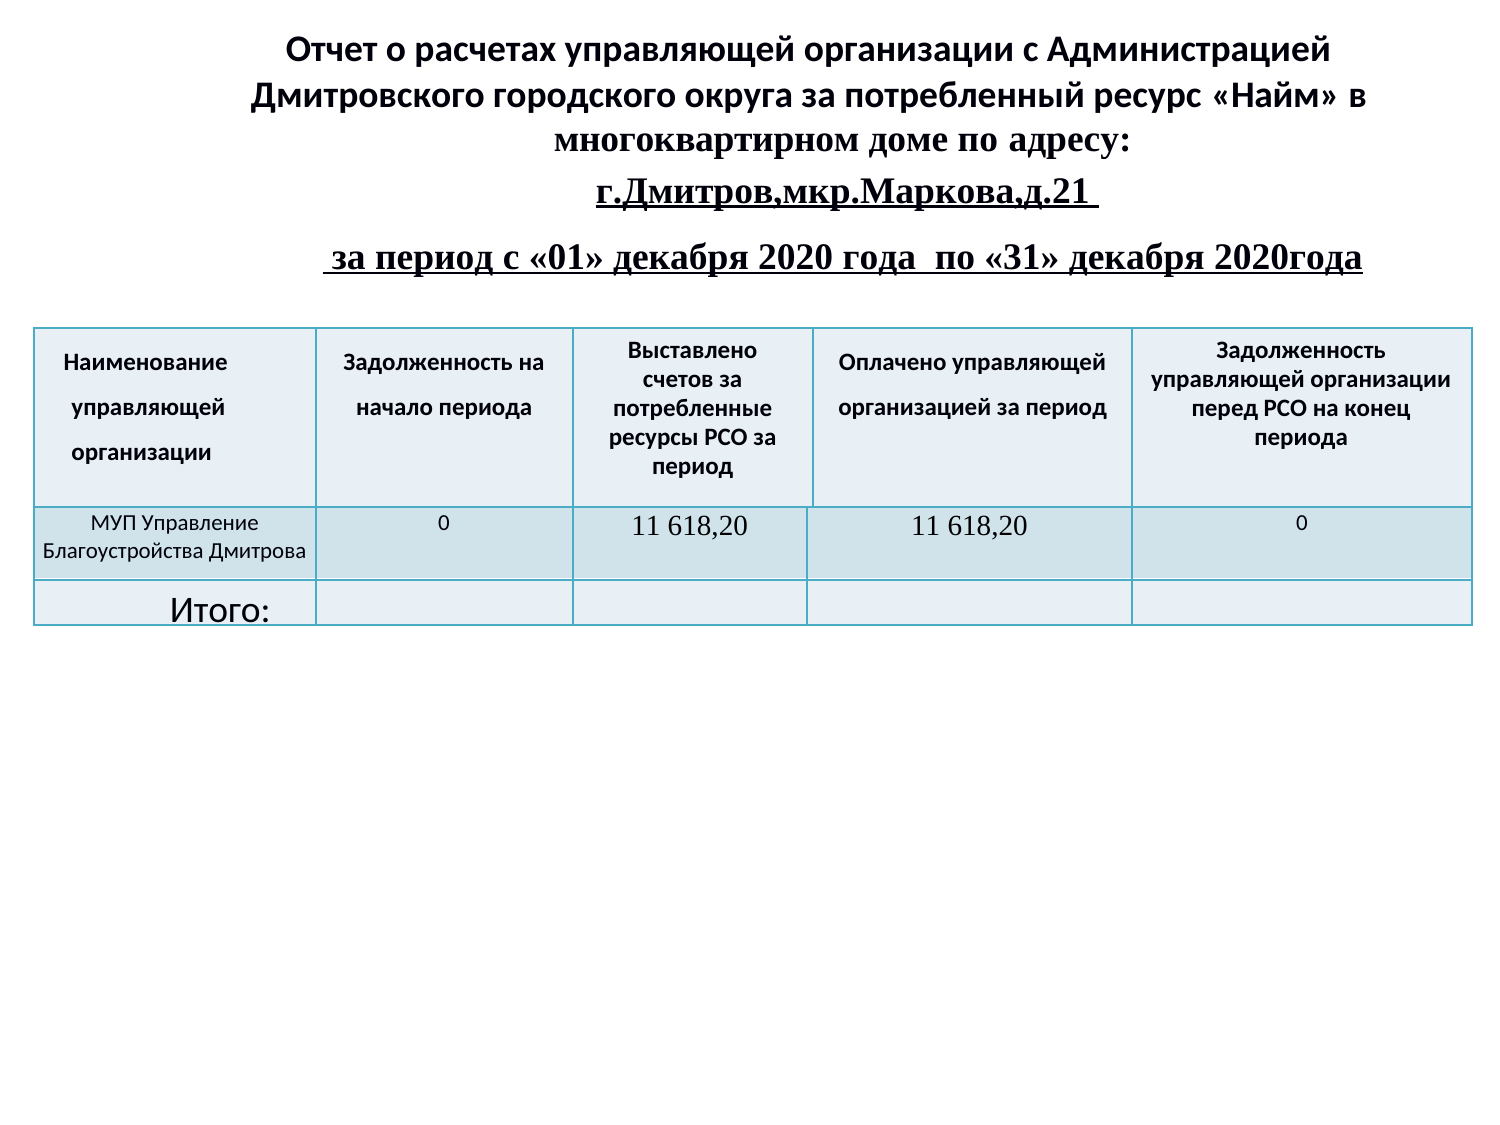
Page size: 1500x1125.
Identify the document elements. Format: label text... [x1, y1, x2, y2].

table_cell 0 [317, 508, 572, 578]
table_cell 11 618,20 [574, 508, 806, 578]
text многоквартирном доме по адресу: г.Дмитров,мкр.Маркова,д.21 [308, 117, 1377, 211]
table_cell [574, 581, 806, 624]
table_header Наименование управляющей организации [35, 329, 315, 506]
text Отчет о расчетах управляющей организации с Администрацией Дмитровского городского округа за потребленный ресурс «Найм» в [240, 25, 1377, 116]
table_cell Итого: [35, 581, 315, 624]
table_header Выставлено счетов за потребленные ресурсы РСО за период [574, 329, 812, 506]
table_cell [1133, 581, 1471, 624]
table_cell 11 618,20 [808, 508, 1131, 578]
table_cell [317, 581, 572, 624]
table_header Оплачено управляющей организацией за период [814, 329, 1131, 506]
table_cell МУП Управление Благоустройства Дмитрова [35, 508, 315, 578]
table_header Задолженность на начало периода [317, 329, 572, 506]
table_cell 0 [1133, 508, 1471, 578]
table_cell [808, 581, 1131, 624]
table_header Задолженность управляющей организации перед РСО на конец периода [1133, 329, 1471, 506]
text за период с «01» декабря 2020 года по «31» декабря 2020года [308, 234, 1377, 278]
